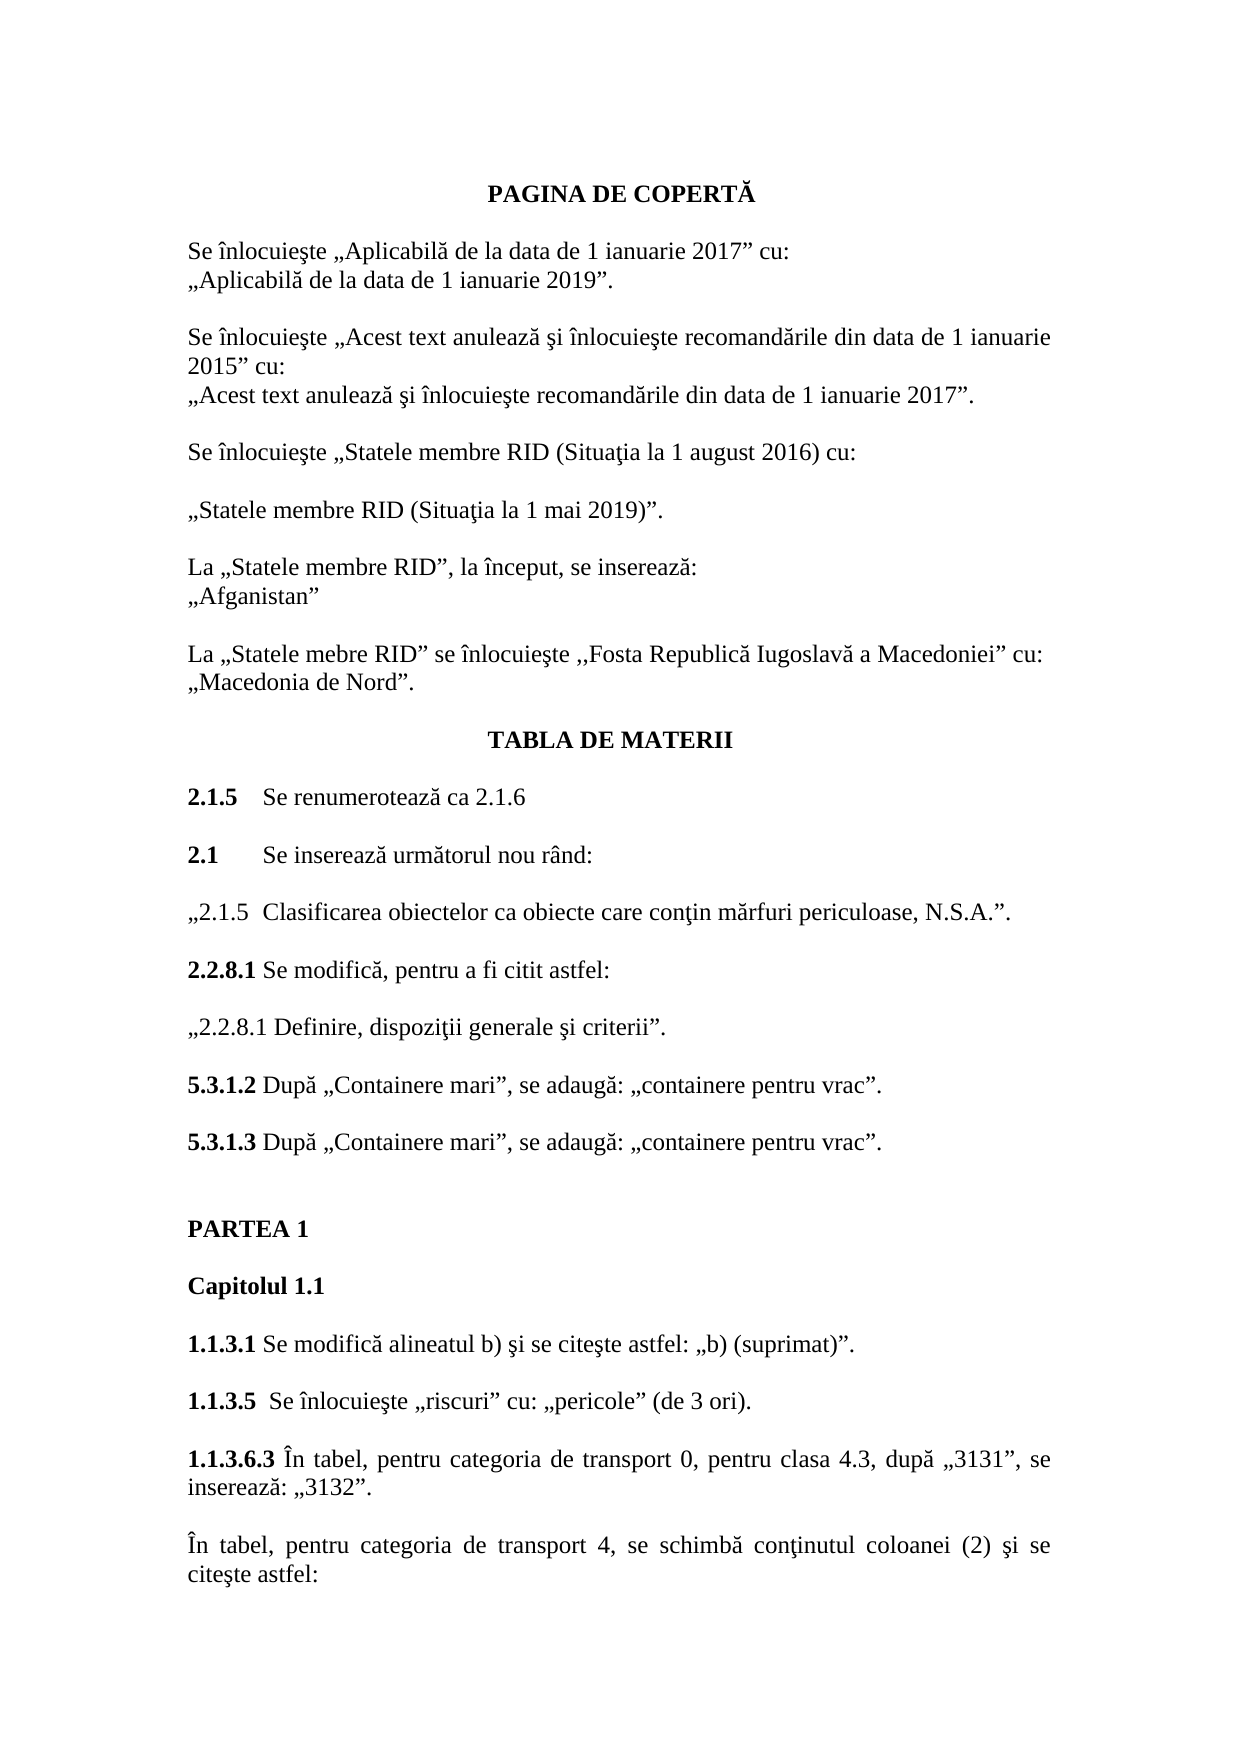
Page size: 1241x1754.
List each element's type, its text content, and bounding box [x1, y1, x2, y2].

list Se renumerotează ca 2.1.6 [187, 782, 1053, 811]
list După „Containere mari”, se adaugă: „containere pentru vrac”. [187, 1127, 1053, 1156]
text 1.1.3.6.3 În tabel, pentru categoria de transport 0, pentru clasa 4.3, după „3131”, se inserează: „3132”. [187, 1444, 1053, 1501]
text PARTEA 1 [187, 1214, 1053, 1242]
text La „Statele mebre RID” se înlocuieşte ,,Fosta Republică Iugoslavă a Macedoniei” cu: [187, 639, 1053, 667]
text „2.2.8.1 Definire, dispoziţii generale şi criterii”. [187, 1012, 1053, 1041]
list Se modifică alineatul b) şi se citeşte astfel: „b) (suprimat)”. [187, 1329, 1053, 1357]
text „Statele membre RID (Situaţia la 1 mai 2019)”. [187, 495, 1053, 524]
text Capitolul 1.1 [187, 1271, 1053, 1300]
text „Afganistan” [187, 581, 1053, 610]
list După „Containere mari”, se adaugă: „containere pentru vrac”. [187, 1070, 1053, 1099]
text „2.1.5 Clasificarea obiectelor ca obiecte care conţin mărfuri periculoase, N.S.A.”. [187, 897, 1053, 926]
text „Acest text anulează şi înlocuieşte recomandările din data de 1 ianuarie 2017”. [187, 380, 1053, 409]
text „Macedonia de Nord”. [187, 667, 1053, 696]
text La „Statele membre RID”, la început, se inserează: [187, 552, 1053, 581]
text În tabel, pentru categoria de transport 4, se schimbă conţinutul coloanei (2) şi se citeşte astfel: [187, 1530, 1053, 1587]
list Se modifică, pentru a fi citit astfel: [187, 955, 1053, 984]
text „Aplicabilă de la data de 1 ianuarie 2019”. [187, 265, 1053, 294]
text PAGINA DE COPERTĂ [412, 179, 1053, 207]
list Se inserează următorul nou rând: [187, 840, 1053, 869]
text Se înlocuieşte „Aplicabilă de la data de 1 ianuarie 2017” cu: [187, 236, 1053, 265]
text Se înlocuieşte „Acest text anulează şi înlocuieşte recomandările din data de 1 ianuarie 2015” cu: [187, 322, 1053, 380]
text Se înlocuieşte „Statele membre RID (Situaţia la 1 august 2016) cu: [187, 437, 1053, 466]
text 1.1.3.5 Se înlocuieşte „riscuri” cu: „pericole” (de 3 ori). [187, 1386, 1053, 1415]
text TABLA DE MATERII [412, 725, 1053, 754]
